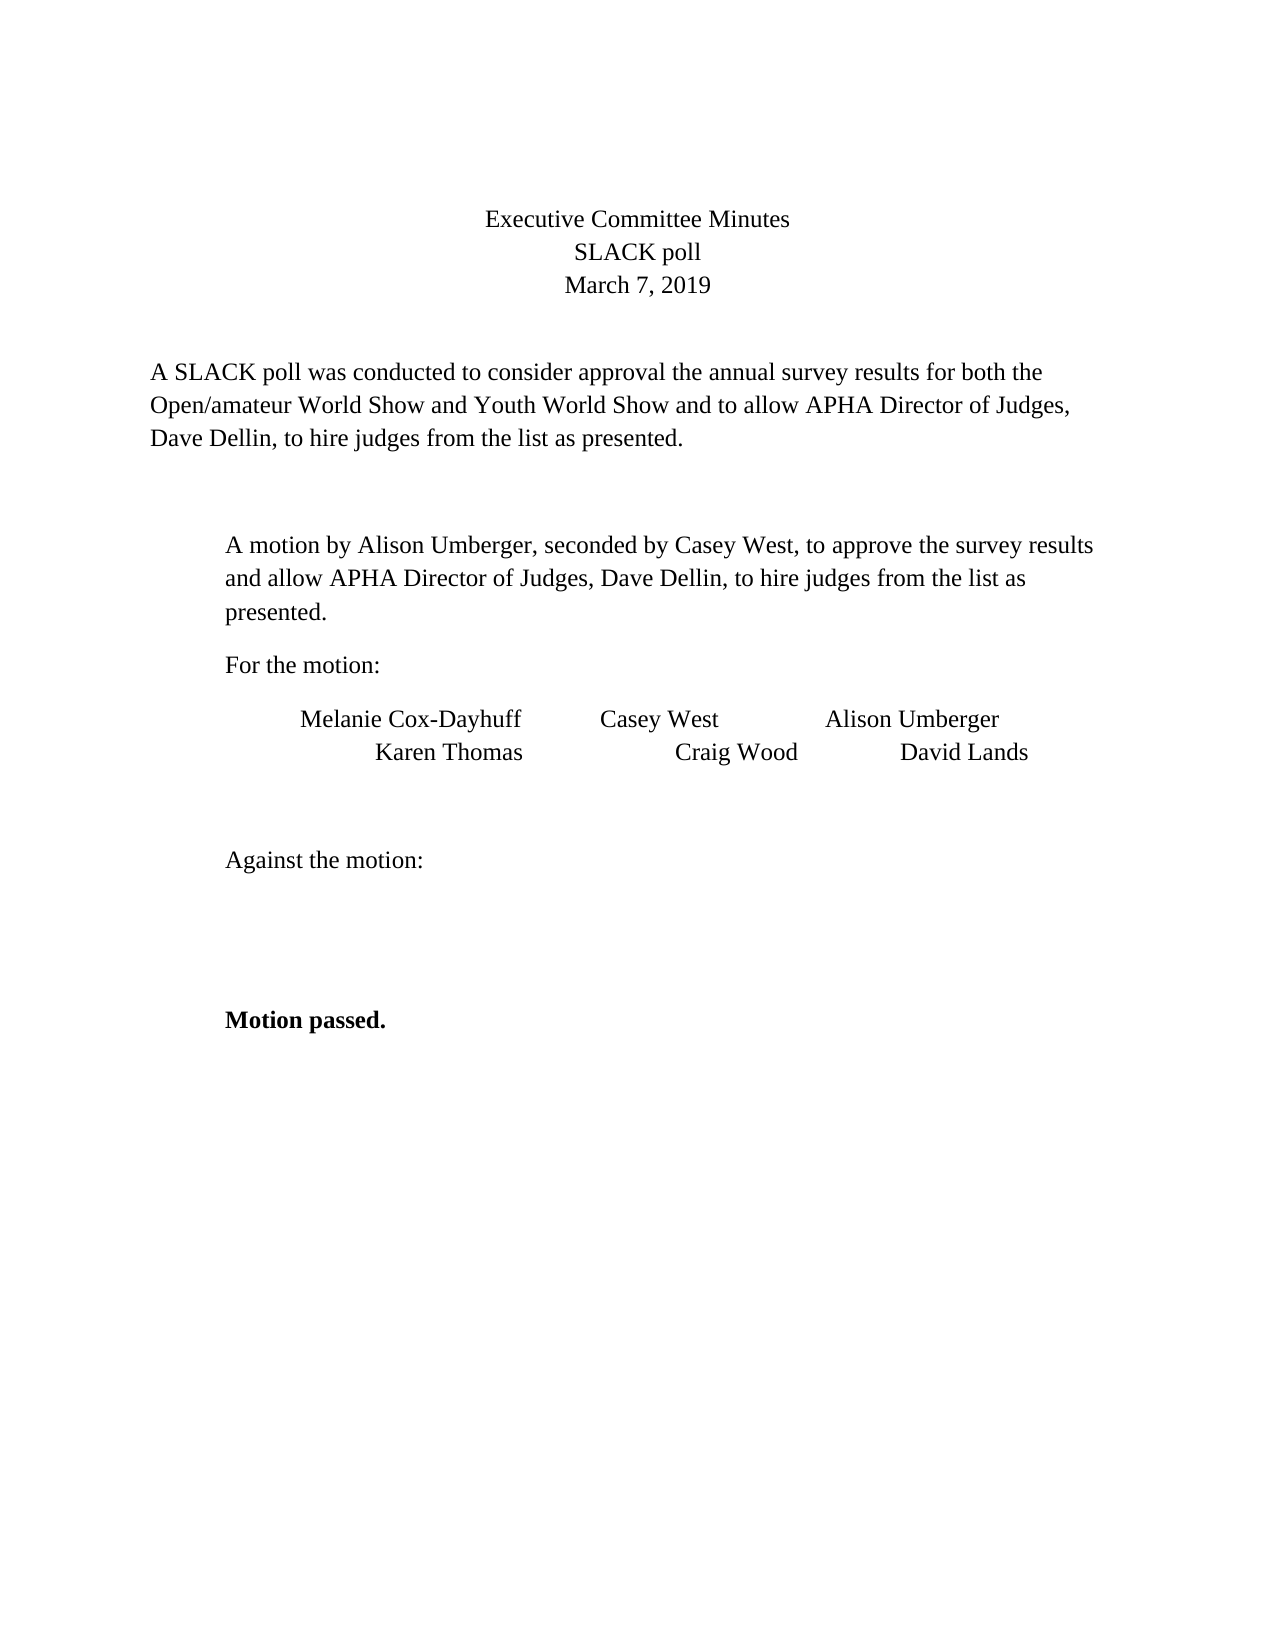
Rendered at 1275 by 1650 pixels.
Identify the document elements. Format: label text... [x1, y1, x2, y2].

text SLACK poll [150, 237, 1125, 266]
text A SLACK poll was conducted to consider approval the annual survey results for both the Open/amateur World Show and Youth World Show and to allow APHA Director of Judges, Dave Dellin, to hire judges from the list as presented. [150, 357, 1125, 452]
text Melanie Cox-Dayhuff Casey West Alison Umberger Karen Thomas Craig Wood David Lands [225, 704, 1125, 766]
text March 7, 2019 [150, 270, 1125, 299]
text Against the motion: [150, 845, 1125, 874]
text A motion by Alison Umberger, seconded by Casey West, to approve the survey results and allow APHA Director of Judges, Dave Dellin, to hire judges from the list as presented. [225, 531, 1125, 625]
text Motion passed. [150, 1005, 1125, 1034]
text Executive Committee Minutes [150, 204, 1125, 233]
text For the motion: [150, 650, 1125, 679]
